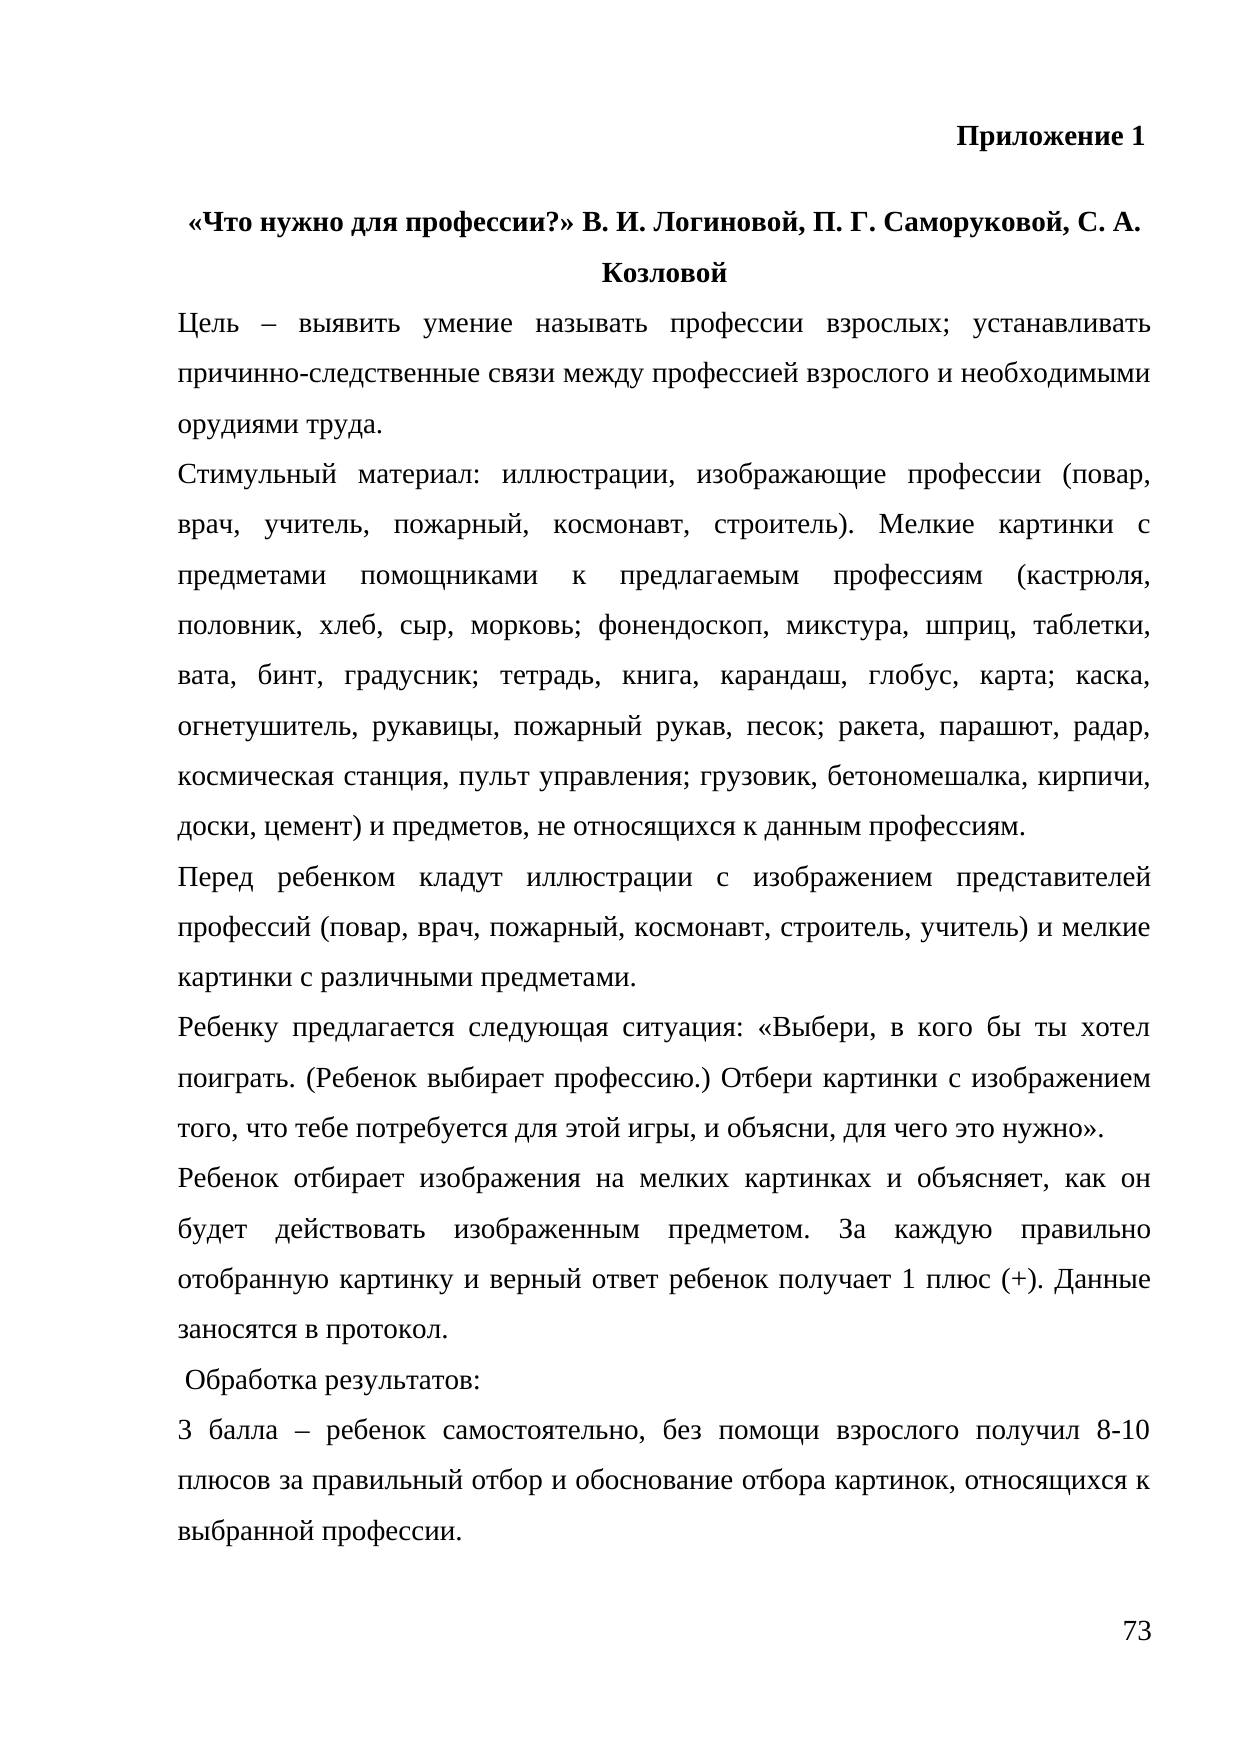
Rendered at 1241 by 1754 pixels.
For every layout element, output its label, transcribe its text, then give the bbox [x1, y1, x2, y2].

text Стимульный материал: иллюстрации, изображающие профессии (повар, врач, учитель, пожарный, космонавт, строитель). Мелкие картинки с предметами помощниками к предлагаемым профессиям (кастрюля, половник, хлеб, сыр, морковь; фонендоскоп, микстура, шприц, таблетки, вата, бинт, градусник; тетрадь, книга, карандаш, глобус, карта; каска, огнетушитель, рукавицы, пожарный рукав, песок; ракета, парашют, радар, космическая станция, пульт управления; грузовик, бетономешалка, кирпичи, доски, цемент) и предметов, не относящихся к данным профессиям. [177, 456, 1152, 842]
text Перед ребенком кладут иллюстрации с изображением представителей профессий (повар, врач, пожарный, космонавт, строитель, учитель) и мелкие картинки с различными предметами. [177, 859, 1152, 993]
text Обработка результатов: [177, 1362, 1152, 1395]
text 3 балла – ребенок самостоятельно, без помощи взрослого получил 8-10 плюсов за правильный отбор и обоснование отбора картинок, относящихся к выбранной профессии. [177, 1412, 1152, 1546]
text Козловой [177, 255, 1152, 288]
text Цель – выявить умение называть профессии взрослых; устанавливать причинно-следственные связи между профессией взрослого и необходимыми орудиями труда. [177, 305, 1152, 439]
text «Что нужно для профессии?» В. И. Логиновой, П. Г. Саморуковой, С. А. [177, 204, 1152, 238]
text Ребенок отбирает изображения на мелких картинках и объясняет, как он будет действовать изображенным предметом. За каждую правильно отобранную картинку и верный ответ ребенок получает 1 плюс (+). Данные заносятся в протокол. [177, 1161, 1152, 1345]
text Приложение 1 [177, 118, 1146, 152]
text Ребенку предлагается следующая ситуация: «Выбери, в кого бы ты хотел поиграть. (Ребенок выбирает профессию.) Отбери картинки с изображением того, что тебе потребуется для этой игры, и объясни, для чего это нужно». [177, 1009, 1152, 1144]
